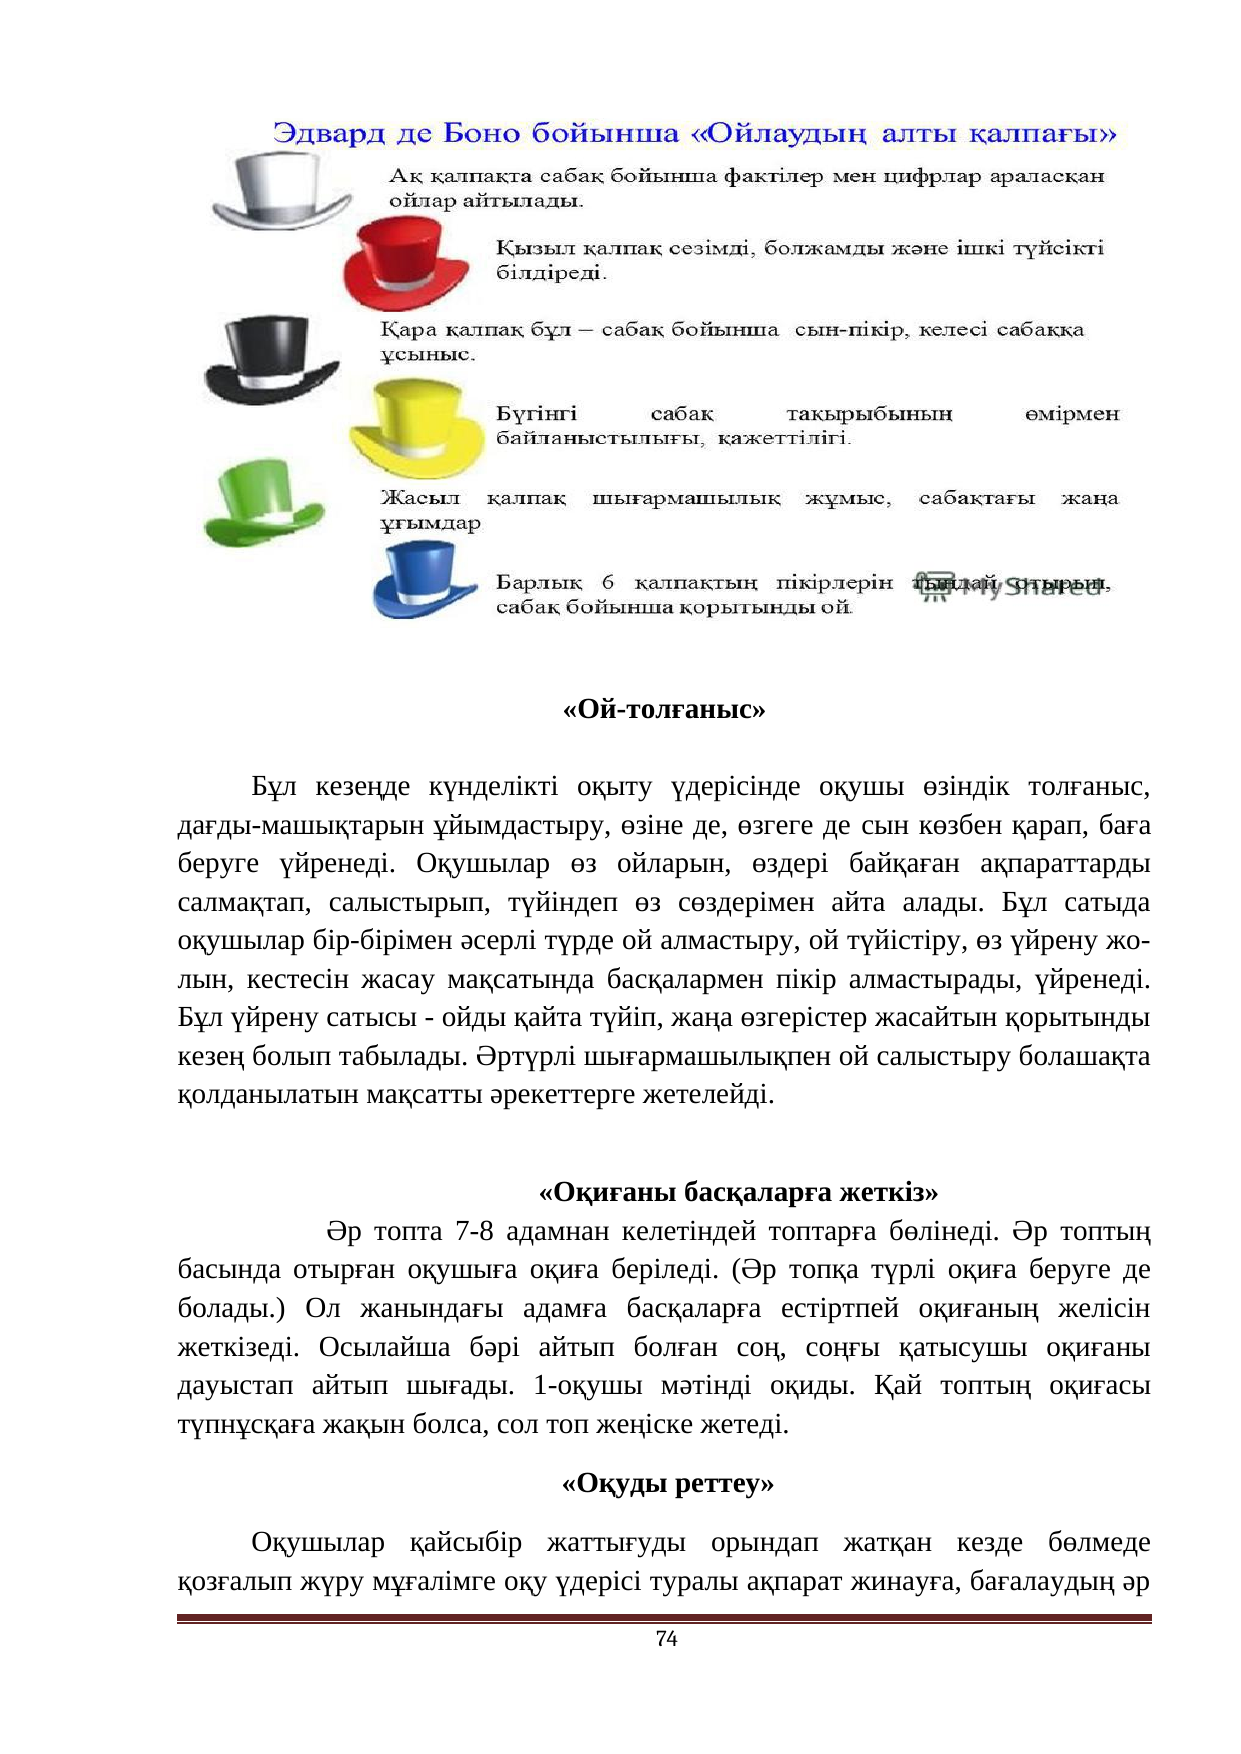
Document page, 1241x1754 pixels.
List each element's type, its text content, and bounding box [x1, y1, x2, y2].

text Бұл кезеңде күнделікті оқыту үдерісінде оқушы өзіндік толғаныс, дағды-машықтарын ұйымдастыру, өзіне де, өзгеге де сын көзбен қарап, баға беруге үйренеді. Оқушылар өз ойларын, өздері байқаған ақпараттарды салмақтап, салыстырып, түйіндеп өз сөздерімен айта алады. Бұл сатыда оқушылар бір-бірімен әсерлі түрде ой алмастыру, ой түйістіру, өз үйрену жо- лын, кестесін жасау мақсатында басқалармен пікір алмастырады, үйренеді. Бұл үйрену сатысы - ойды қайта түйіп, жаңа өзгерістер жасайтын қорытынды кезең болып табылады. Әртүрлі шығармашылықпен ой салыстыру болашақта қолданылатын мақсатты әрекеттерге жетелейді. [177, 768, 1152, 1110]
picture [177, 118, 1148, 628]
text «Ой-толғаныс» [177, 691, 1152, 725]
text «Оқуды реттеу» [177, 1465, 1152, 1499]
list «Оқиғаны басқаларға жеткіз» [177, 1174, 1152, 1208]
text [177, 1524, 1152, 1597]
list Әр топта 7-8 адамнан келетіндей топтарға бөлінеді. Әр топтың басында отырған оқушыға оқиға беріледі. (Әр топқа түрлі оқиға беруге де болады.) Ол жанындағы адамға басқаларға естіртпей оқиғаның желісін жеткізеді. Осылайша бәрі айтып болған соң, соңғы қатысушы оқиғаны дауыстап айтып шығады. 1-оқушы мәтінді оқиды. Қай топтың оқиғасы түпнұсқаға жақын болса, сол топ жеңіске жетеді. [177, 1213, 1152, 1439]
